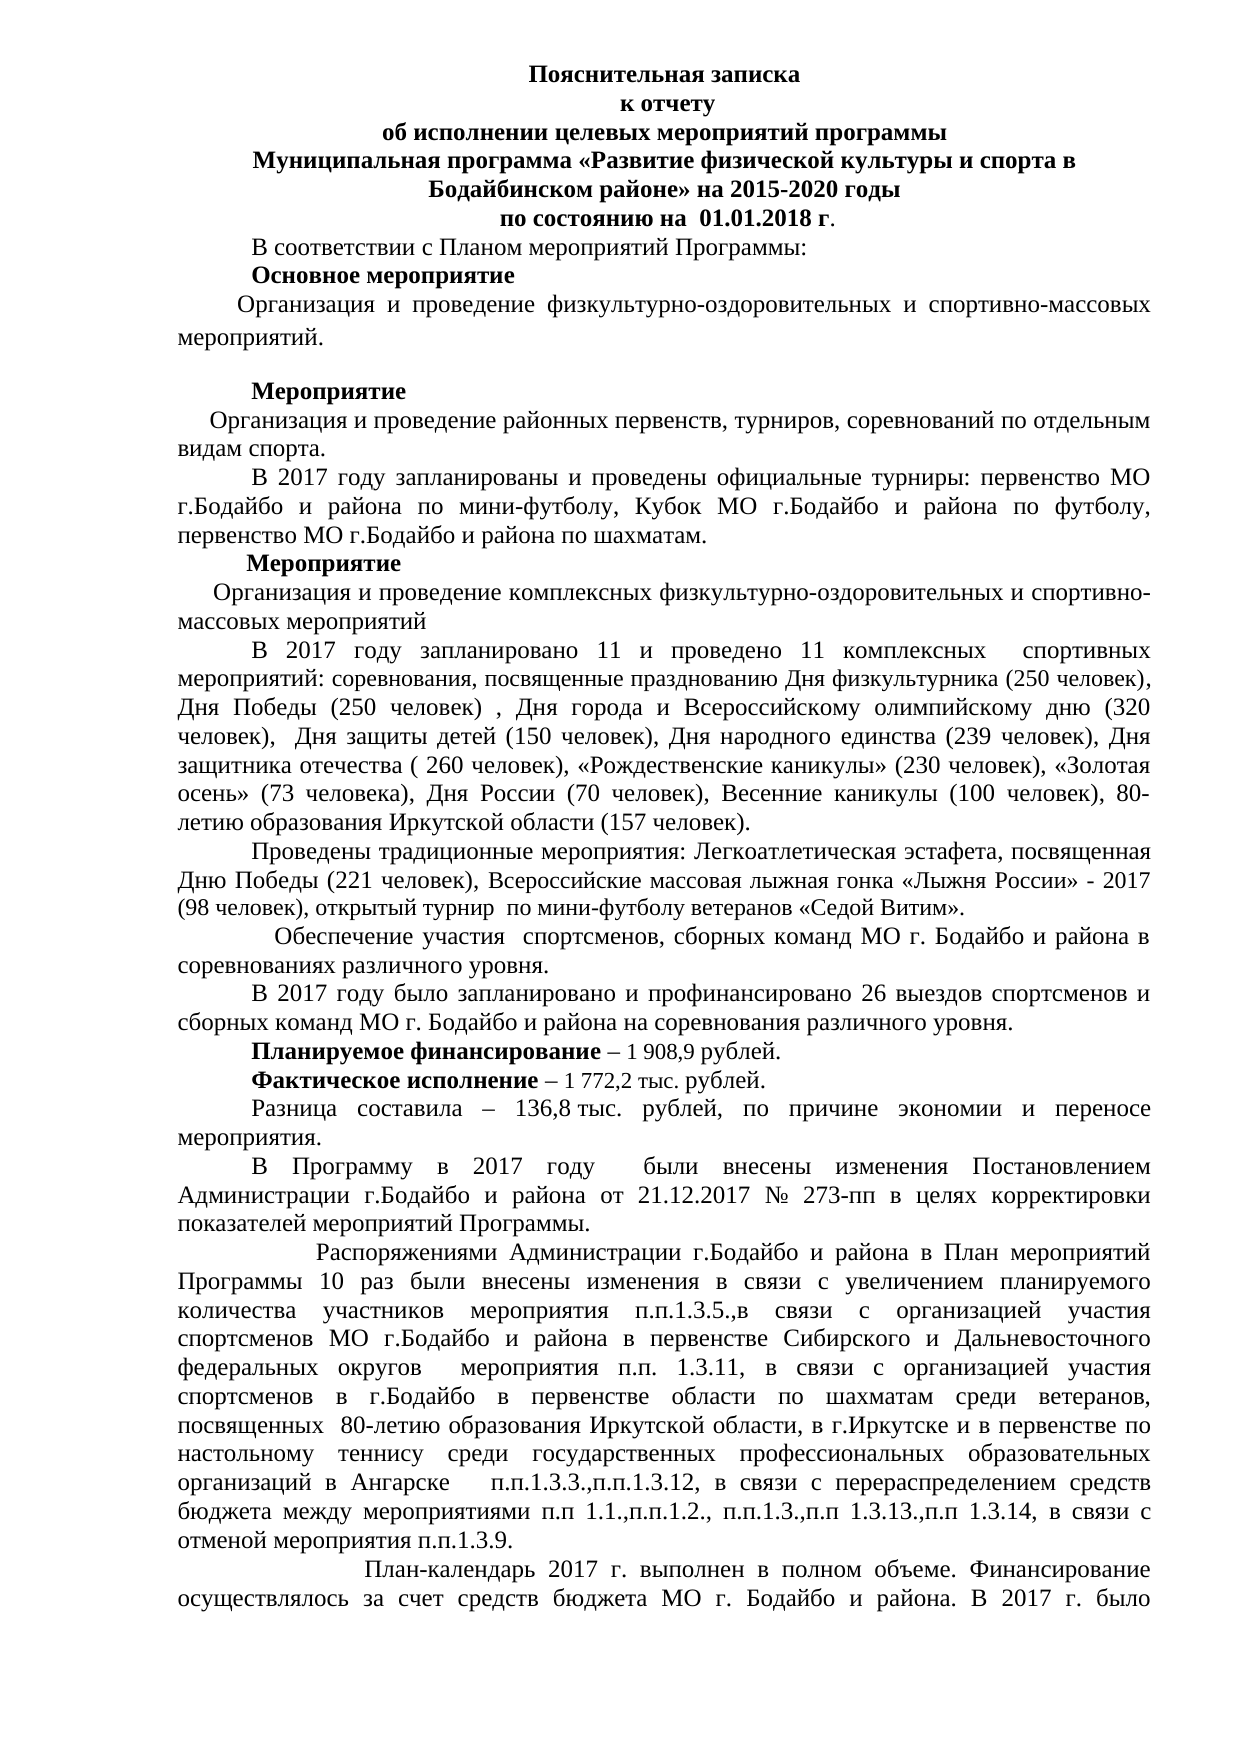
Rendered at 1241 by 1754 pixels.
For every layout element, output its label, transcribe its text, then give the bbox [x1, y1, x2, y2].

text Обеспечение участия спортсменов, сборных команд МО г. Бодайбо и района в соревнованиях различного уровня. [177, 921, 1152, 978]
text Организация и проведение районных первенств, турниров, соревнований по отдельным видам спорта. [177, 405, 1152, 462]
text Фактическое исполнение – 1 772,2 тыс. рублей. [177, 1065, 1152, 1093]
text Распоряжениями Администрации г.Бодайбо и района в План мероприятий Программы 10 раз были внесены изменения в связи с увеличением планируемого количества участников мероприятия п.п.1.3.5.,в связи с организацией участия спортсменов МО г.Бодайбо и района в первенстве Сибирского и Дальневосточного федеральных округов мероприятия п.п. 1.3.11, в связи с организацией участия спортсменов в г.Бодайбо в первенстве области по шахматам среди ветеранов, посвященных 80-летию образования Иркутской области, в г.Иркутске и в первенстве по настольному теннису среди государственных профессиональных образовательных организаций в Ангарске п.п.1.3.3.,п.п.1.3.12, в связи с перераспределением средств бюджета между мероприятиями п.п 1.1.,п.п.1.2., п.п.1.3.,п.п 1.3.13.,п.п 1.3.14, в связи с отменой мероприятия п.п.1.3.9. [177, 1237, 1152, 1554]
text Проведены традиционные мероприятия: Легкоатлетическая эстафета, посвященная Дню Победы (221 человек), Всероссийские массовая лыжная гонка «Лыжня России» - 2017 (98 человек), открытый турнир по мини-футболу ветеранов «Седой Витим». [177, 836, 1152, 921]
text В 2017 году было запланировано и профинансировано 26 выездов спортсменов и сборных команд МО г. Бодайбо и района на соревнования различного уровня. [177, 978, 1152, 1036]
text В 2017 году запланированы и проведены официальные турниры: первенство МО г.Бодайбо и района по мини-футболу, Кубок МО г.Бодайбо и района по футболу, первенство МО г.Бодайбо и района по шахматам. [177, 462, 1152, 548]
text В 2017 году запланировано 11 и проведено 11 комплексных спортивных мероприятий: соревнования, посвященные празднованию Дня физкультурника (250 человек), Дня Победы (250 человек) , Дня города и Всероссийскому олимпийскому дню (320 человек), Дня защиты детей (150 человек), Дня народного единства (239 человек), Дня защитника отечества ( 260 человек), «Рождественские каникулы» (230 человек), «Золотая осень» (73 человека), Дня России (70 человек), Весенние каникулы (100 человек), 80-летию образования Иркутской области (157 человек). [177, 635, 1152, 836]
text Планируемое финансирование – 1 908,9 рублей. [177, 1036, 1152, 1065]
text Организация и проведение физкультурно-оздоровительных и спортивно-массовых мероприятий. [177, 289, 1152, 351]
text Мероприятие [177, 548, 1152, 577]
text Основное мероприятие [177, 260, 1152, 289]
text к отчету [177, 88, 1152, 117]
text Мероприятие [177, 376, 1152, 405]
text Организация и проведение комплексных физкультурно-оздоровительных и спортивно-массовых мероприятий [177, 577, 1152, 635]
text Разница составила – 136,8 тыс. рублей, по причине экономии и переносе мероприятия. [177, 1093, 1152, 1151]
text по состоянию на 01.01.2018 г. [177, 203, 1152, 232]
text В Программу в 2017 году были внесены изменения Постановлением Администрации г.Бодайбо и района от 21.12.2017 № 273-пп в целях корректировки показателей мероприятий Программы. [177, 1151, 1152, 1237]
text В соответствии с Планом мероприятий Программы: [177, 232, 1152, 260]
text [177, 1554, 1152, 1611]
text Пояснительная записка [177, 59, 1152, 88]
text об исполнении целевых мероприятий программы [177, 117, 1152, 145]
text Муниципальная программа «Развитие физической культуры и спорта в Бодайбинском районе» на 2015-2020 годы [177, 145, 1152, 203]
